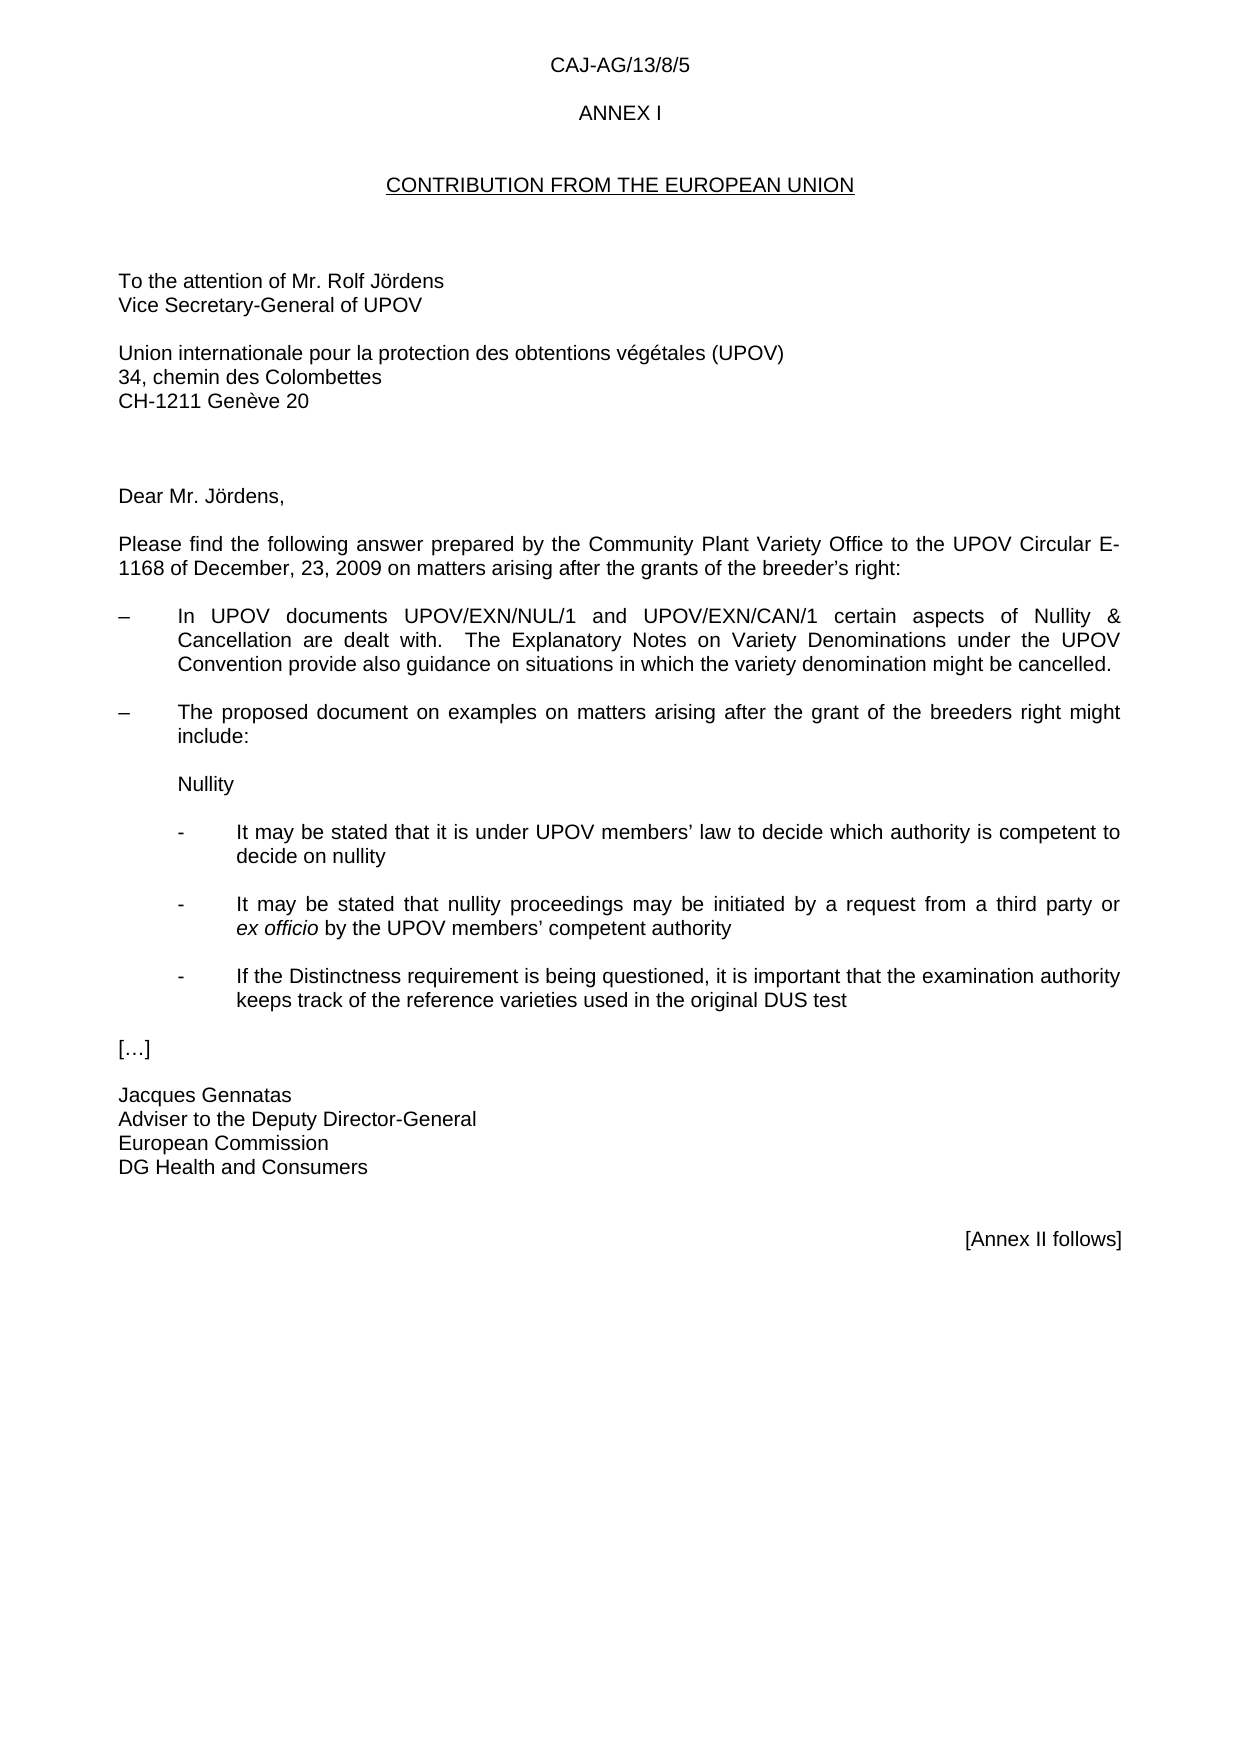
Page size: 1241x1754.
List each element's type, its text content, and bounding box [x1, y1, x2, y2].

text Adviser to the Deputy Director-General [118, 1107, 1122, 1131]
text – The proposed document on examples on matters arising after the grant of the breeders right might include: [118, 700, 1122, 748]
text – In UPOV documents UPOV/EXN/NUL/1 and UPOV/EXN/CAN/1 certain aspects of Nullity & Cancellation are dealt with. The Explanatory Notes on Variety Denominations under the UPOV Convention provide also guidance on situations in which the variety denomination might be cancelled. [118, 604, 1122, 676]
text […] [118, 1035, 1122, 1059]
text - It may be stated that nullity proceedings may be initiated by a request from a third party or ex officio by the UPOV members’ competent authority [177, 892, 1122, 939]
text To the attention of Mr. Rolf Jördens [118, 269, 1122, 293]
text - It may be stated that it is under UPOV members’ law to decide which authority is competent to decide on nullity [177, 820, 1122, 868]
text Dear Mr. Jördens, [118, 484, 1122, 508]
text [Annex II follows] [118, 1227, 1122, 1251]
text - If the Distinctness requirement is being questioned, it is important that the examination authority keeps track of the reference varieties used in the original DUS test [177, 963, 1122, 1011]
text CONTRIBUTION FROM THE EUROPEAN UNION [118, 173, 1122, 197]
text Vice Secretary-General of UPOV [118, 293, 1122, 317]
text CH-1211 Genève 20 [118, 388, 1122, 412]
text DG Health and Consumers [118, 1155, 1122, 1179]
text Nullity [177, 772, 1122, 796]
text Please find the following answer prepared by the Community Plant Variety Office to the UPOV Circular E-1168 of December, 23, 2009 on matters arising after the grants of the breeder’s right: [118, 532, 1122, 580]
text Jacques Gennatas [118, 1083, 1122, 1107]
text Union internationale pour la protection des obtentions végétales (UPOV) [118, 341, 1122, 364]
text 34, chemin des Colombettes [118, 364, 1122, 388]
text European Commission [118, 1131, 1122, 1155]
